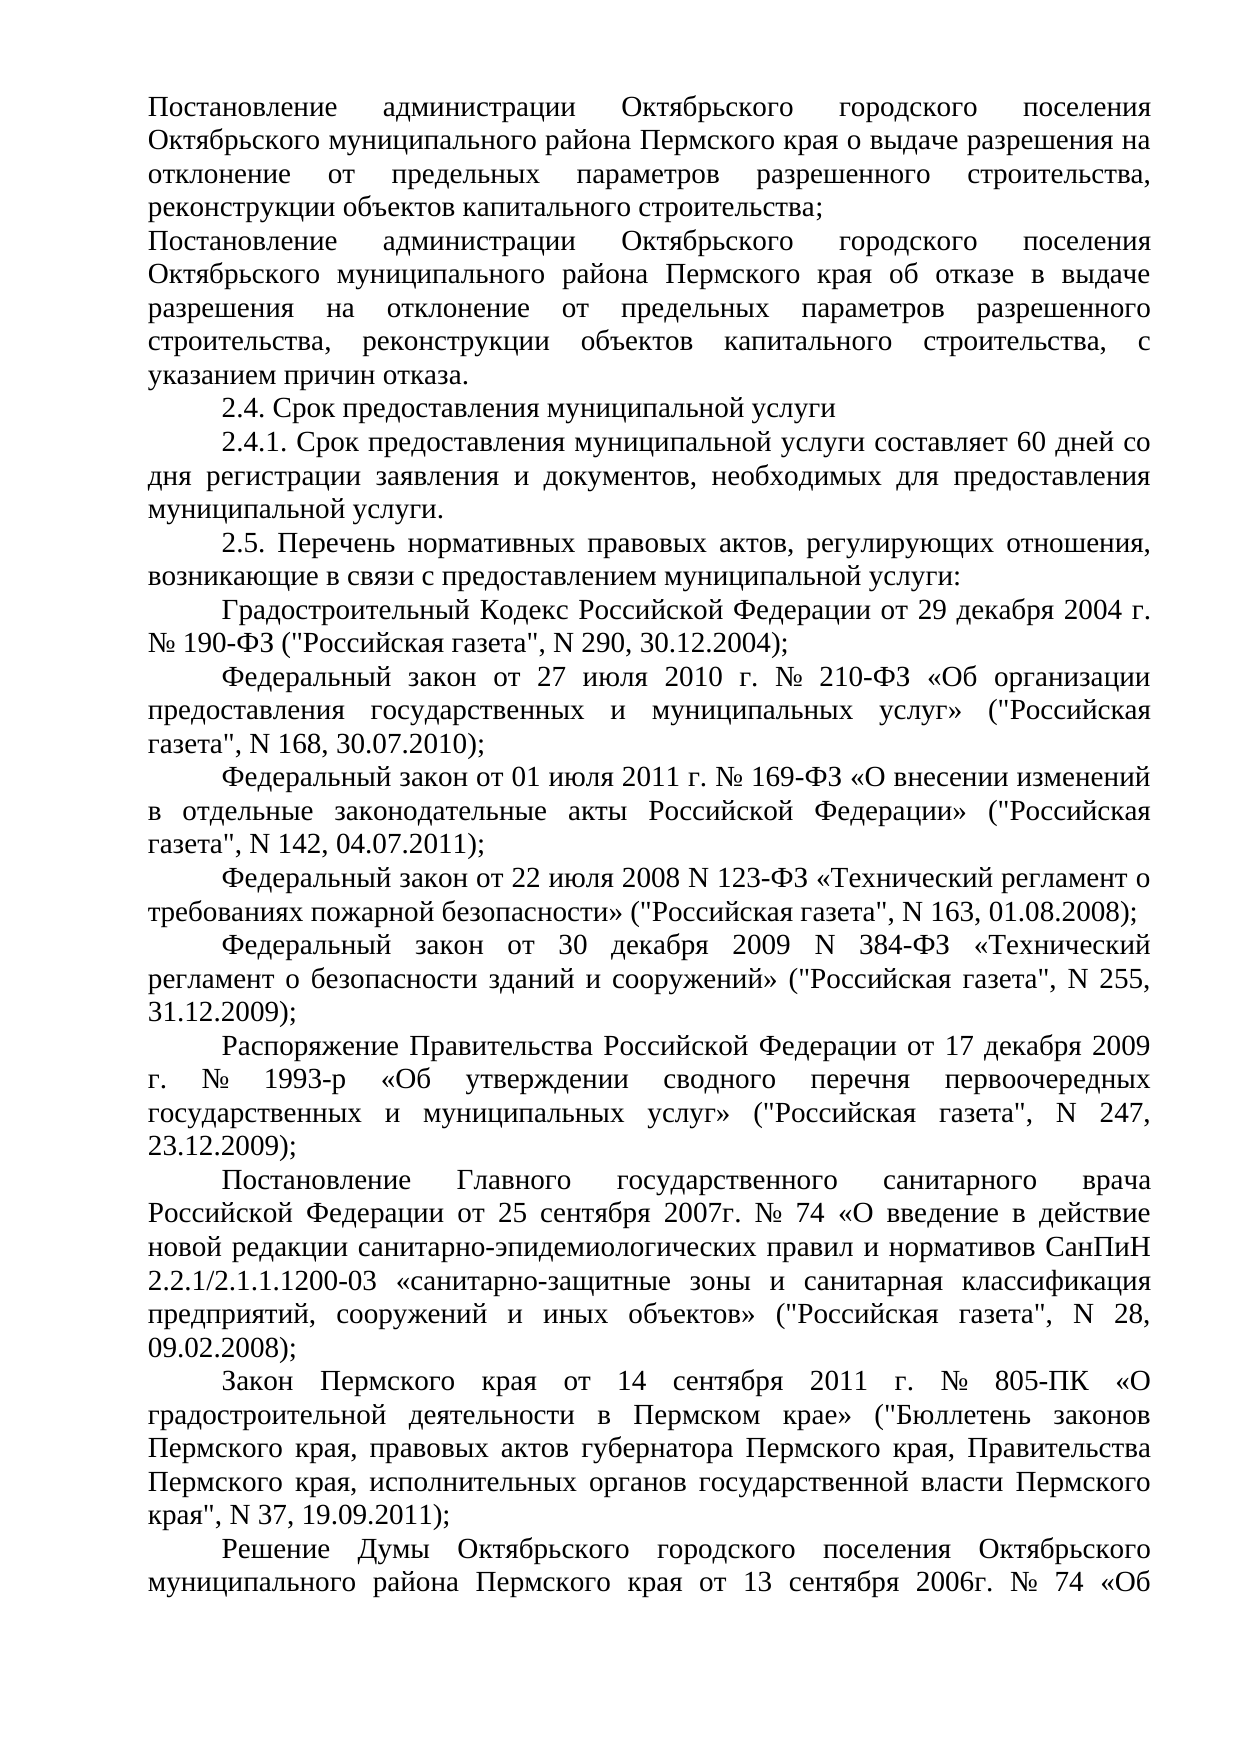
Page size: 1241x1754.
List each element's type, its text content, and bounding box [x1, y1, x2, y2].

text Постановление администрации Октябрьского городского поселения Октябрьского муниципального района Пермского края о выдаче разрешения на отклонение от предельных параметров разрешенного строительства, реконструкции объектов капитального строительства; [148, 89, 1152, 223]
text Федеральный закон от 22 июля 2008 N 123-ФЗ «Технический регламент о требованиях пожарной безопасности» ("Российская газета", N 163, 01.08.2008); [148, 860, 1152, 927]
text 2.4. Срок предоставления муниципальной услуги [148, 391, 1152, 424]
text Закон Пермского края от 14 сентября 2011 г. № 805-ПК «О градостроительной деятельности в Пермском крае» ("Бюллетень законов Пермского края, правовых актов губернатора Пермского края, Правительства Пермского края, исполнительных органов государственной власти Пермского края", N 37, 19.09.2011); [148, 1363, 1152, 1531]
text Федеральный закон от 30 декабря 2009 N 384-ФЗ «Технический регламент о безопасности зданий и сооружений» ("Российская газета", N 255, 31.12.2009); [148, 927, 1152, 1028]
text 2.4.1. Срок предоставления муниципальной услуги составляет 60 дней со дня регистрации заявления и документов, необходимых для предоставления муниципальной услуги. [148, 424, 1152, 525]
text Градостроительный Кодекс Российской Федерации от 29 декабря 2004 г. № 190-ФЗ ("Российская газета", N 290, 30.12.2004); [148, 592, 1152, 659]
text Постановление администрации Октябрьского городского поселения Октябрьского муниципального района Пермского края об отказе в выдаче разрешения на отклонение от предельных параметров разрешенного строительства, реконструкции объектов капитального строительства, с указанием причин отказа. [148, 223, 1152, 391]
text Федеральный закон от 01 июля 2011 г. № 169-ФЗ «О внесении изменений в отдельные законодательные акты Российской Федерации» ("Российская газета", N 142, 04.07.2011); [148, 759, 1152, 860]
text Постановление Главного государственного санитарного врача Российской Федерации от 25 сентября 2007г. № 74 «О введение в действие новой редакции санитарно-эпидемиологических правил и нормативов СанПиН 2.2.1/2.1.1.1200-03 «санитарно-защитные зоны и санитарная классификация предприятий, сооружений и иных объектов» ("Российская газета", N 28, 09.02.2008); [148, 1162, 1152, 1363]
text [148, 1531, 1152, 1598]
text Федеральный закон от 27 июля 2010 г. № 210-ФЗ «Об организации предоставления государственных и муниципальных услуг» ("Российская газета", N 168, 30.07.2010); [148, 659, 1152, 759]
text Распоряжение Правительства Российской Федерации от 17 декабря 2009 г. № 1993-р «Об утверждении сводного перечня первоочередных государственных и муниципальных услуг» ("Российская газета", N 247, 23.12.2009); [148, 1028, 1152, 1162]
text 2.5. Перечень нормативных правовых актов, регулирующих отношения, возникающие в связи с предоставлением муниципальной услуги: [148, 525, 1152, 592]
